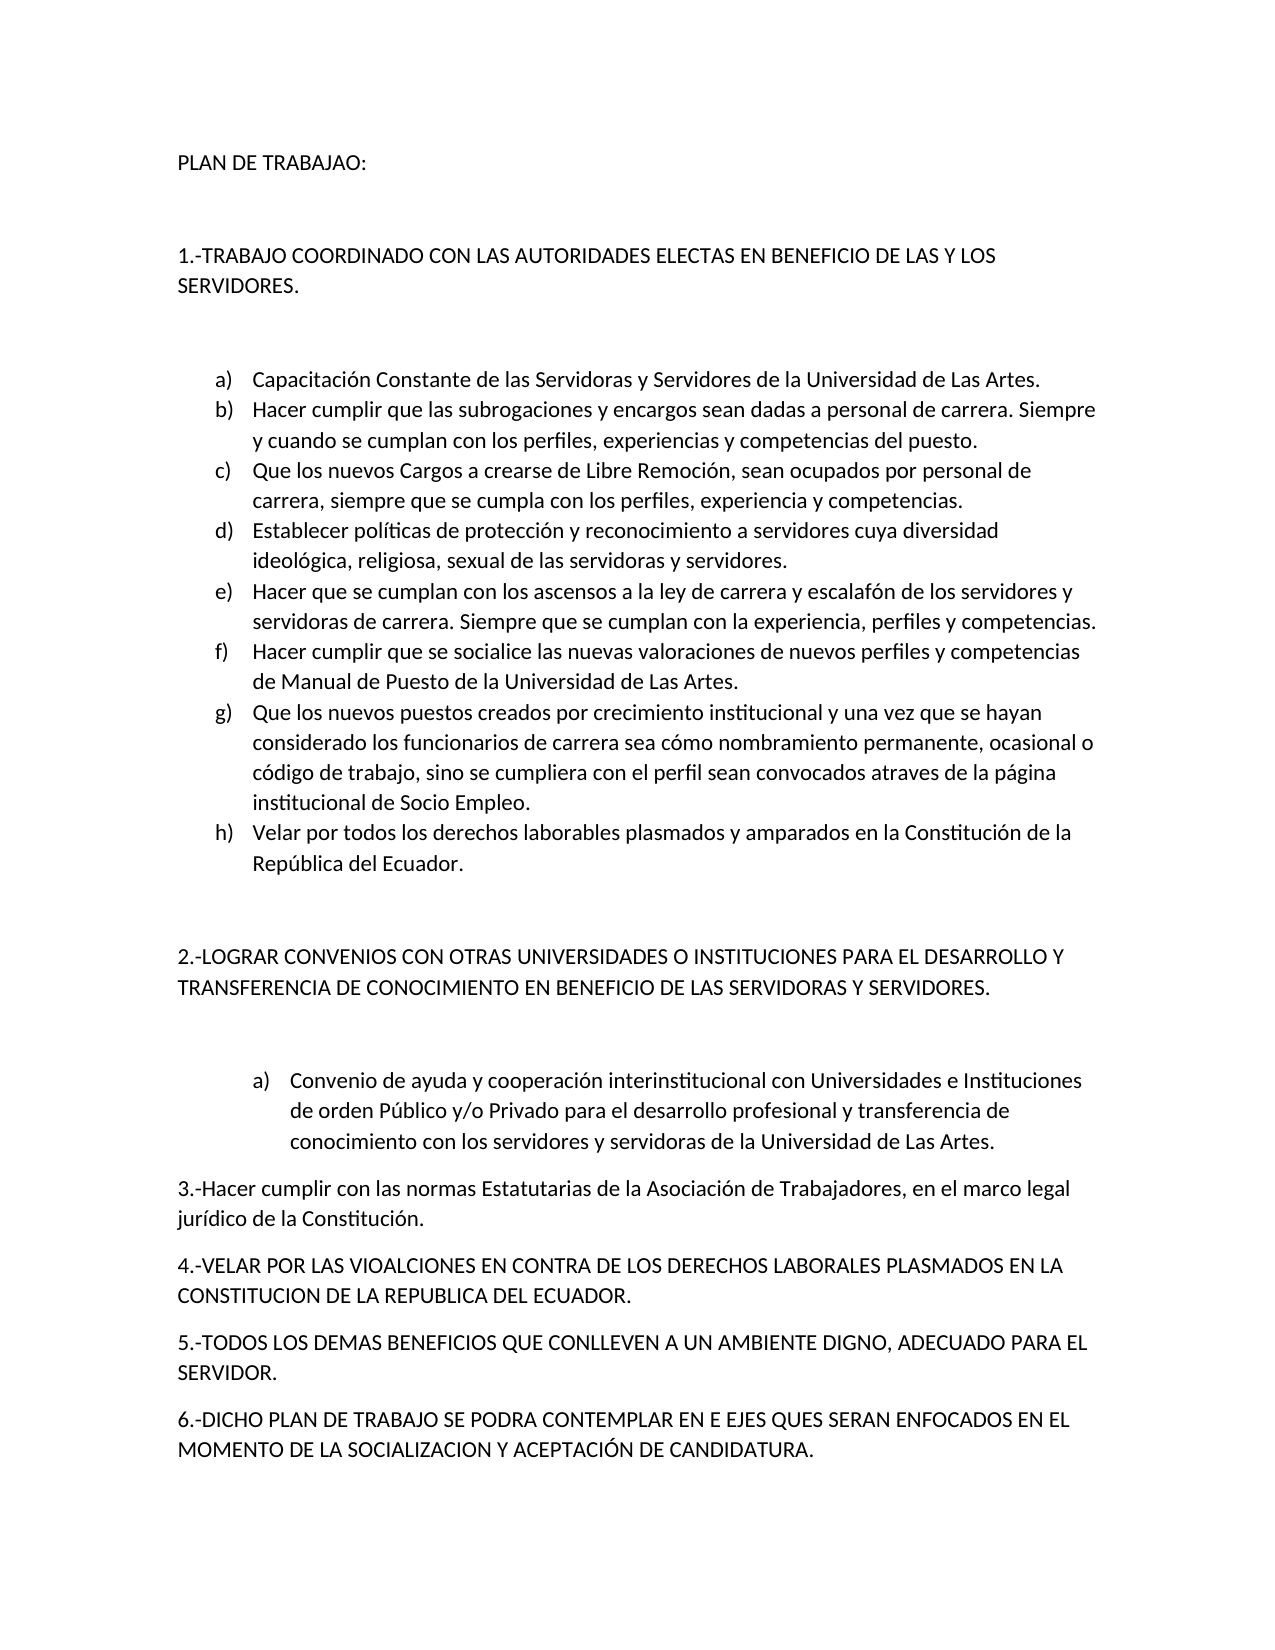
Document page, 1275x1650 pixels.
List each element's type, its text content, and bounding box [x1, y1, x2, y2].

text 5.-TODOS LOS DEMAS BENEFICIOS QUE CONLLEVEN A UN AMBIENTE DIGNO, ADECUADO PARA EL SERVIDOR. [177, 1328, 1098, 1386]
list Convenio de ayuda y cooperación interinstitucional con Universidades e Instituciones de orden Público y/o Privado para el desarrollo profesional y transferencia de conocimiento con los servidores y servidoras de la Universidad de Las Artes. [252, 1066, 1098, 1155]
text 3.-Hacer cumplir con las normas Estatutarias de la Asociación de Trabajadores, en el marco legal jurídico de la Constitución. [177, 1174, 1098, 1232]
text PLAN DE TRABAJAO: [177, 148, 1098, 176]
list Hacer que se cumplan con los ascensos a la ley de carrera y escalafón de los servidores y servidoras de carrera. Siempre que se cumplan con la experiencia, perfiles y competencias. [215, 577, 1098, 635]
text 6.-DICHO PLAN DE TRABAJO SE PODRA CONTEMPLAR EN E EJES QUES SERAN ENFOCADOS EN EL MOMENTO DE LA SOCIALIZACION Y ACEPTACIÓN DE CANDIDATURA. [177, 1405, 1098, 1463]
list Que los nuevos Cargos a crearse de Libre Remoción, sean ocupados por personal de carrera, siempre que se cumpla con los perfiles, experiencia y competencias. [215, 456, 1098, 514]
list Hacer cumplir que se socialice las nuevas valoraciones de nuevos perfiles y competencias de Manual de Puesto de la Universidad de Las Artes. [215, 637, 1098, 695]
list Velar por todos los derechos laborables plasmados y amparados en la Constitución de la República del Ecuador. [215, 818, 1098, 877]
list Que los nuevos puestos creados por crecimiento institucional y una vez que se hayan considerado los funcionarios de carrera sea cómo nombramiento permanente, ocasional o código de trabajo, sino se cumpliera con el perfil sean convocados atraves de la página institucional de Socio Empleo. [215, 698, 1098, 816]
text 1.-TRABAJO COORDINADO CON LAS AUTORIDADES ELECTAS EN BENEFICIO DE LAS Y LOS SERVIDORES. [177, 241, 1098, 299]
text 4.-VELAR POR LAS VIOALCIONES EN CONTRA DE LOS DERECHOS LABORALES PLASMADOS EN LA CONSTITUCION DE LA REPUBLICA DEL ECUADOR. [177, 1251, 1098, 1309]
list Establecer políticas de protección y reconocimiento a servidores cuya diversidad ideológica, religiosa, sexual de las servidoras y servidores. [215, 516, 1098, 574]
list Hacer cumplir que las subrogaciones y encargos sean dadas a personal de carrera. Siempre y cuando se cumplan con los perfiles, experiencias y competencias del puesto. [215, 396, 1098, 454]
list Capacitación Constante de las Servidoras y Servidores de la Universidad de Las Artes. [215, 365, 1098, 393]
text 2.-LOGRAR CONVENIOS CON OTRAS UNIVERSIDADES O INSTITUCIONES PARA EL DESARROLLO Y TRANSFERENCIA DE CONOCIMIENTO EN BENEFICIO DE LAS SERVIDORAS Y SERVIDORES. [177, 942, 1098, 1001]
